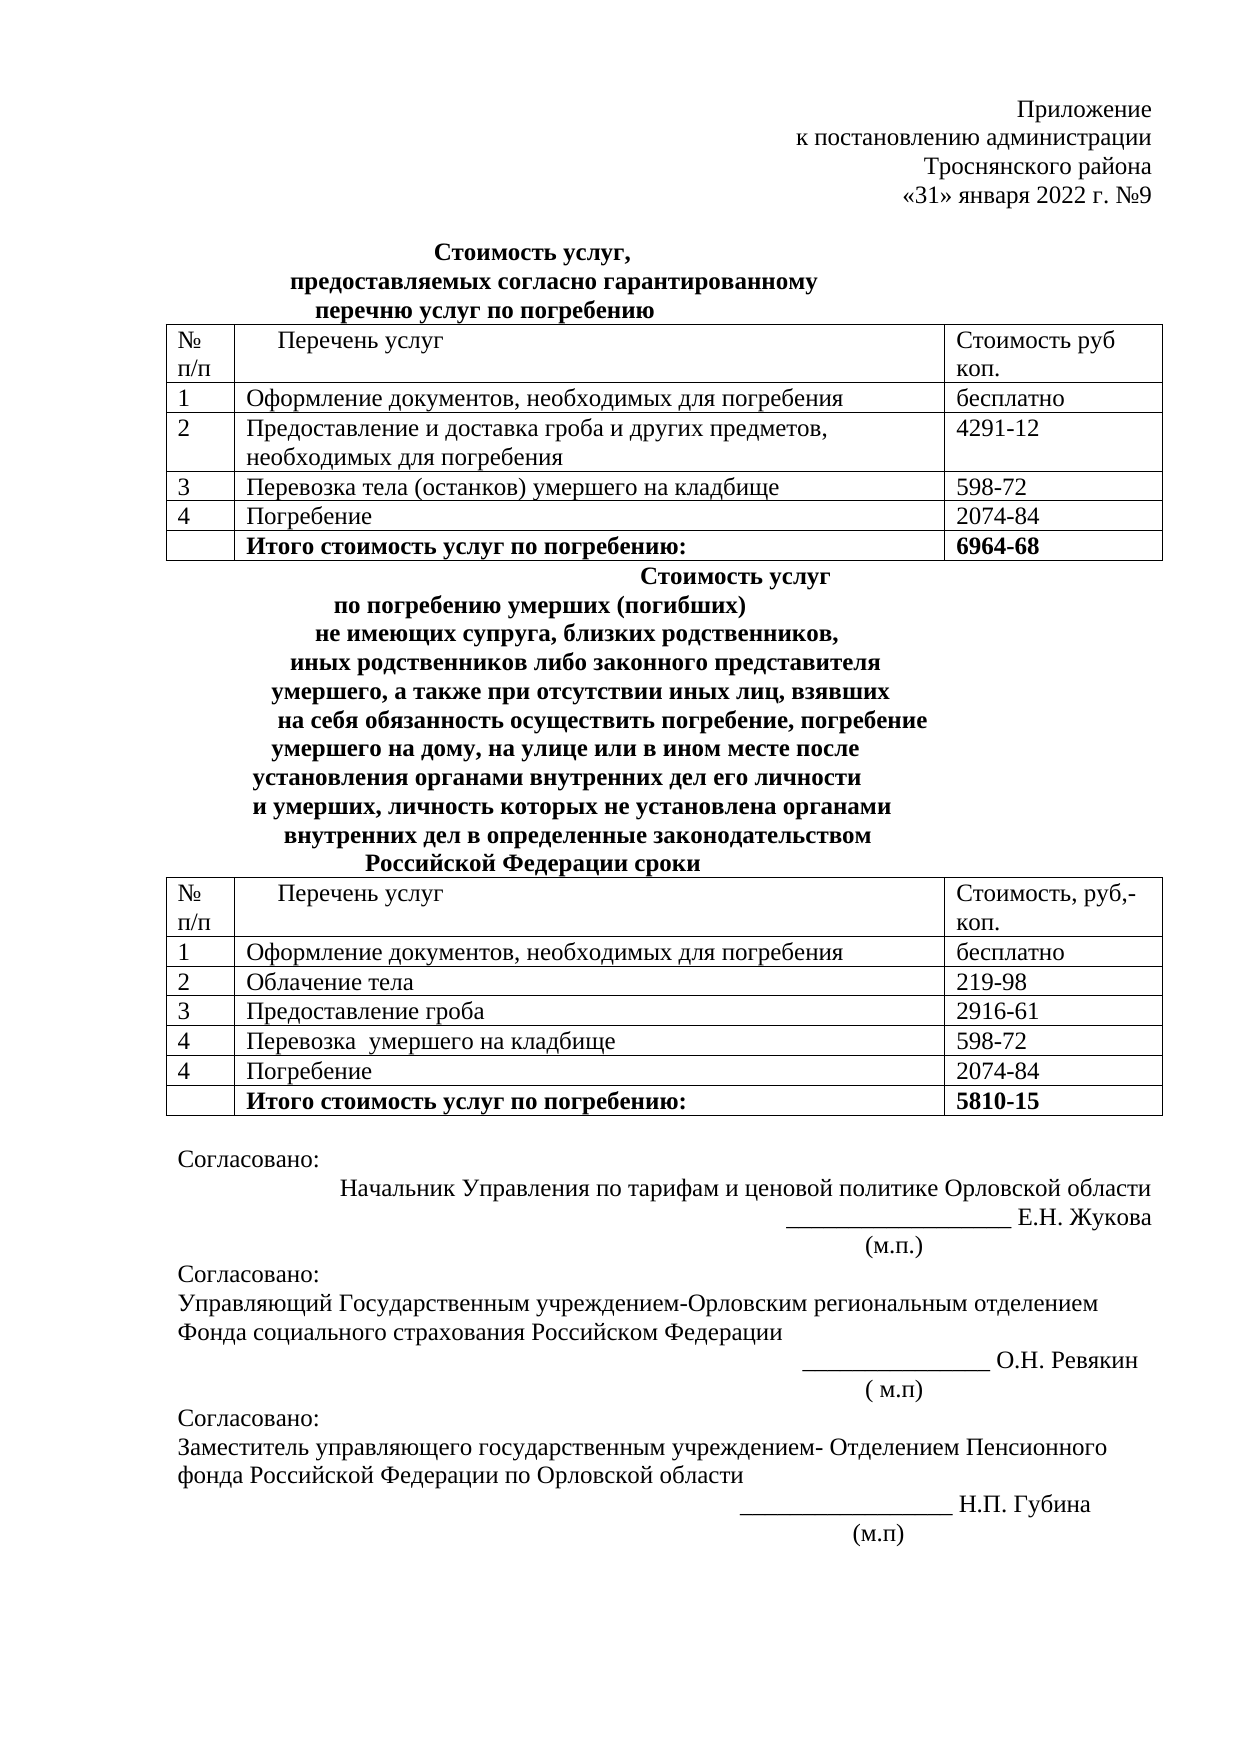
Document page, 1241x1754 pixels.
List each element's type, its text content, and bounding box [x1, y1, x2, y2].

text Согласовано: [177, 1403, 1152, 1432]
text Стоимость услуг, [177, 237, 1152, 266]
table_header Стоимость, руб,-коп. [945, 878, 1162, 936]
table_cell Итого стоимость услуг по погребению: [235, 1086, 944, 1114]
text и умерших, личность которых не установлена органами [177, 791, 1152, 820]
text Троснянского района [177, 151, 1152, 180]
table_cell 2 [167, 413, 234, 471]
table_cell 1 [167, 383, 234, 412]
table_cell Предоставление гроба [235, 996, 944, 1025]
table_cell Облачение тела [235, 967, 944, 995]
table_cell Погребение [235, 1056, 944, 1085]
table_header Перечень услуг [235, 878, 944, 936]
table_cell 2074-84 [945, 501, 1162, 530]
table_cell 4 [167, 501, 234, 530]
table_cell бесплатно [945, 937, 1162, 966]
table_cell 4 [167, 1056, 234, 1085]
table_cell Оформление документов, необходимых для погребения [235, 937, 944, 966]
table_cell [167, 1086, 234, 1114]
text не имеющих супруга, близких родственников, [177, 618, 1152, 647]
text Российской Федерации сроки [177, 848, 1152, 877]
text по погребению умерших (погибших) [177, 590, 1152, 618]
table_cell 4 [167, 1026, 234, 1055]
table_cell 598-72 [945, 1026, 1162, 1055]
table_cell 219-98 [945, 967, 1162, 995]
table_cell Оформление документов, необходимых для погребения [235, 383, 944, 412]
text _________________ Н.П. Губина [177, 1489, 1152, 1518]
table_cell 5810-15 [945, 1086, 1162, 1114]
table_cell Предоставление и доставка гроба и других предметов, необходимых для погребения [235, 413, 944, 471]
table_cell Итого стоимость услуг по погребению: [235, 531, 944, 560]
text ( м.п) [177, 1374, 1152, 1403]
table_header № п/п [167, 325, 234, 382]
text Управляющий Государственным учреждением-Орловским региональным отделением Фонда социального страхования Российском Федерации [177, 1288, 1152, 1346]
text Согласовано: [177, 1259, 1152, 1288]
text установления органами внутренних дел его личности [177, 762, 1152, 791]
table_cell 3 [167, 472, 234, 500]
text Заместитель управляющего государственным учреждением- Отделением Пенсионного фонда Российской Федерации по Орловской области [177, 1432, 1152, 1489]
text к постановлению администрации [177, 122, 1152, 151]
table_cell 2916-61 [945, 996, 1162, 1025]
text иных родственников либо законного представителя [177, 647, 1152, 676]
text умершего, а также при отсутствии иных лиц, взявших [177, 676, 1152, 705]
text на себя обязанность осуществить погребение, погребение [177, 705, 1152, 733]
text перечню услуг по погребению [177, 295, 1152, 324]
table_cell 2074-84 [945, 1056, 1162, 1085]
table_cell Перевозка тела (останков) умершего на кладбище [235, 472, 944, 500]
table_cell 2 [167, 967, 234, 995]
text Приложение [177, 94, 1152, 122]
text внутренних дел в определенные законодательством [177, 820, 1152, 848]
table_cell Погребение [235, 501, 944, 530]
table_cell 1 [167, 937, 234, 966]
table_header Стоимость руб коп. [945, 325, 1162, 382]
text Начальник Управления по тарифам и ценовой политике Орловской области __________________ Е.Н. Жукова [177, 1173, 1152, 1231]
text _______________ О.Н. Ревякин [177, 1346, 1152, 1374]
table_cell 3 [167, 996, 234, 1025]
table_header Перечень услуг [235, 325, 944, 382]
table_cell Перевозка умершего на кладбище [235, 1026, 944, 1055]
text (м.п.) [177, 1231, 1152, 1259]
text умершего на дому, на улице или в ином месте после [177, 733, 1152, 762]
table_header № п/п [167, 878, 234, 936]
table_cell бесплатно [945, 383, 1162, 412]
table_cell 4291-12 [945, 413, 1162, 471]
text «31» января 2022 г. №9 [177, 180, 1152, 209]
text Согласовано: [177, 1144, 1152, 1173]
text предоставляемых согласно гарантированному [177, 266, 1152, 295]
text Стоимость услуг [177, 561, 1152, 590]
table_cell [167, 531, 234, 560]
text (м.п) [177, 1518, 1152, 1547]
table_cell 6964-68 [945, 531, 1162, 560]
table_cell 598-72 [945, 472, 1162, 500]
